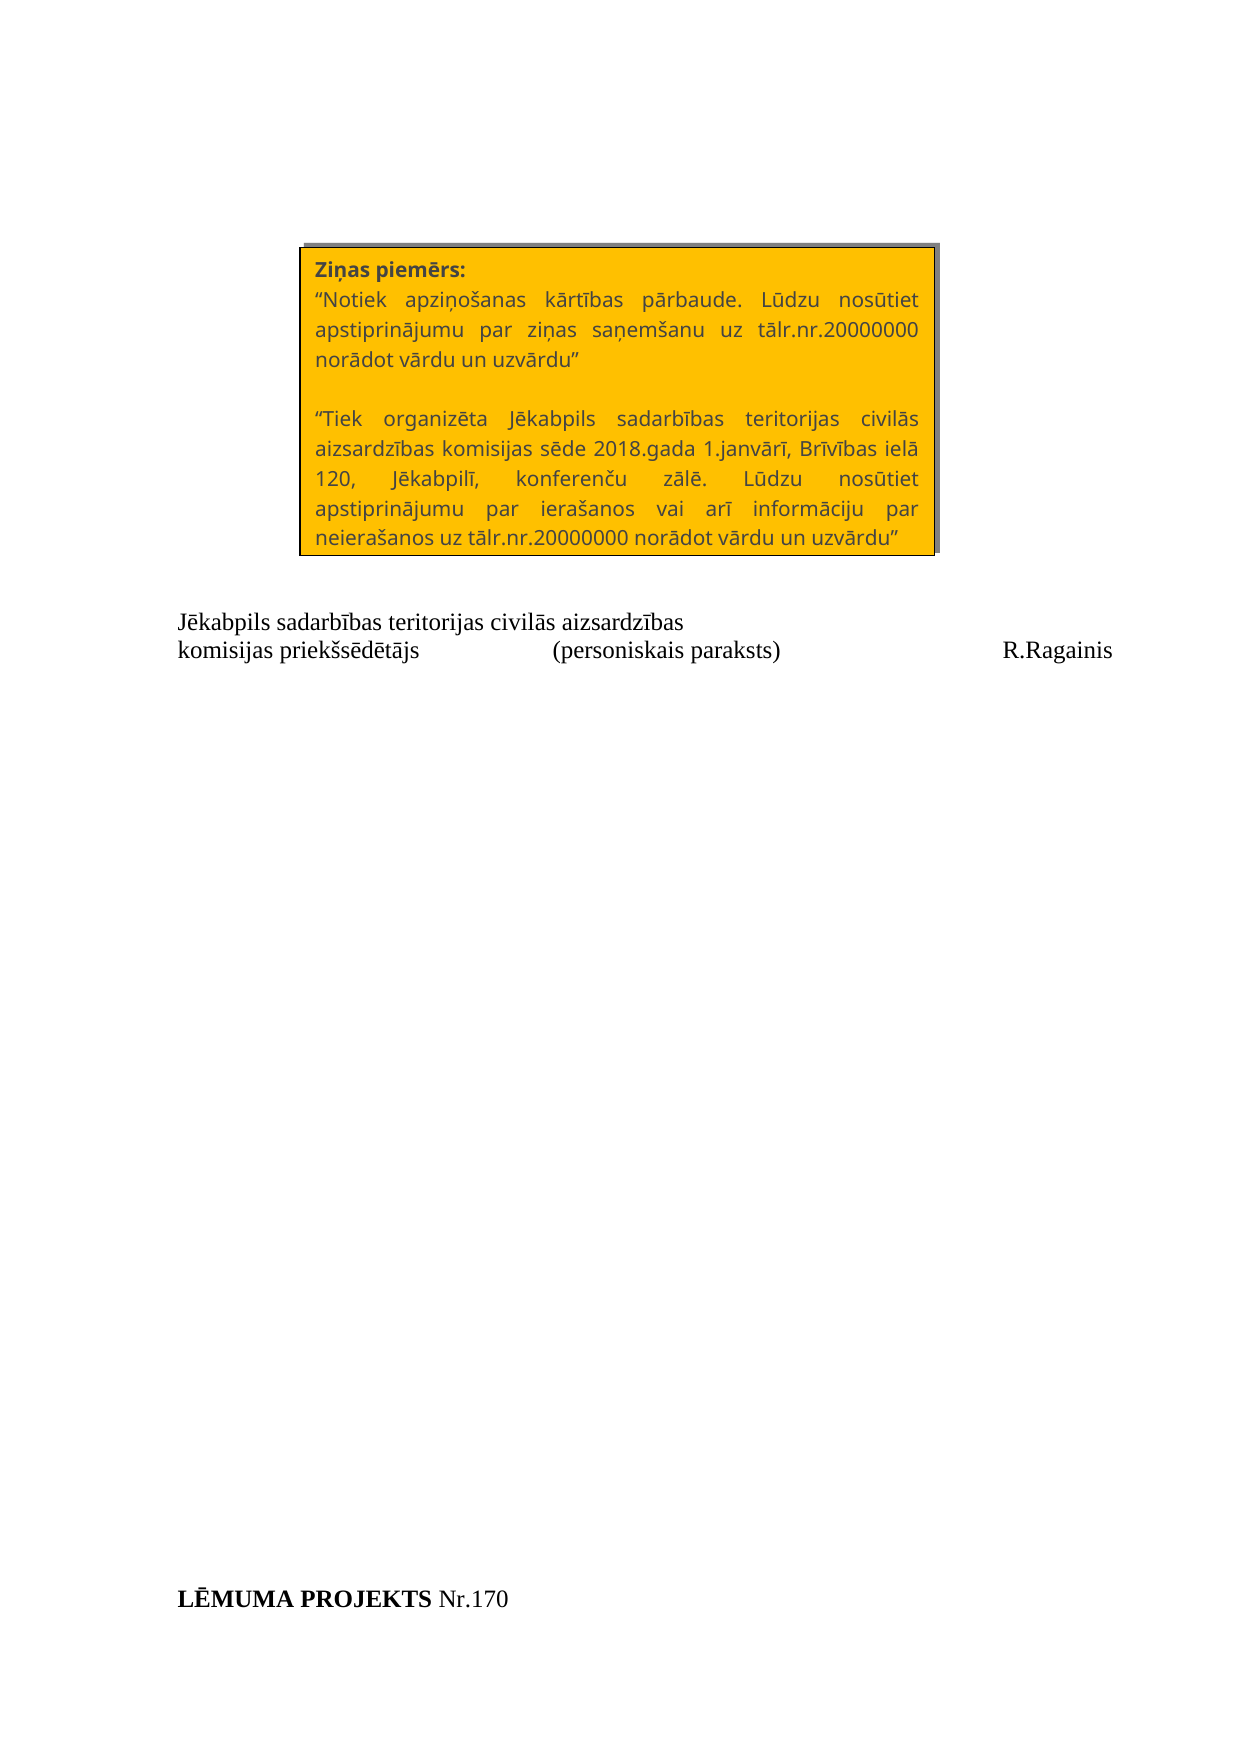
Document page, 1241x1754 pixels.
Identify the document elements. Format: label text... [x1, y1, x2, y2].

text Jēkabpils sadarbības teritorijas civilās aizsardzības [177, 607, 1122, 636]
text LĒMUMA PROJEKTS Nr.170 [177, 1584, 1122, 1613]
text komisijas priekšsēdētājs (personiskais paraksts) R.Ragainis [177, 636, 1122, 664]
